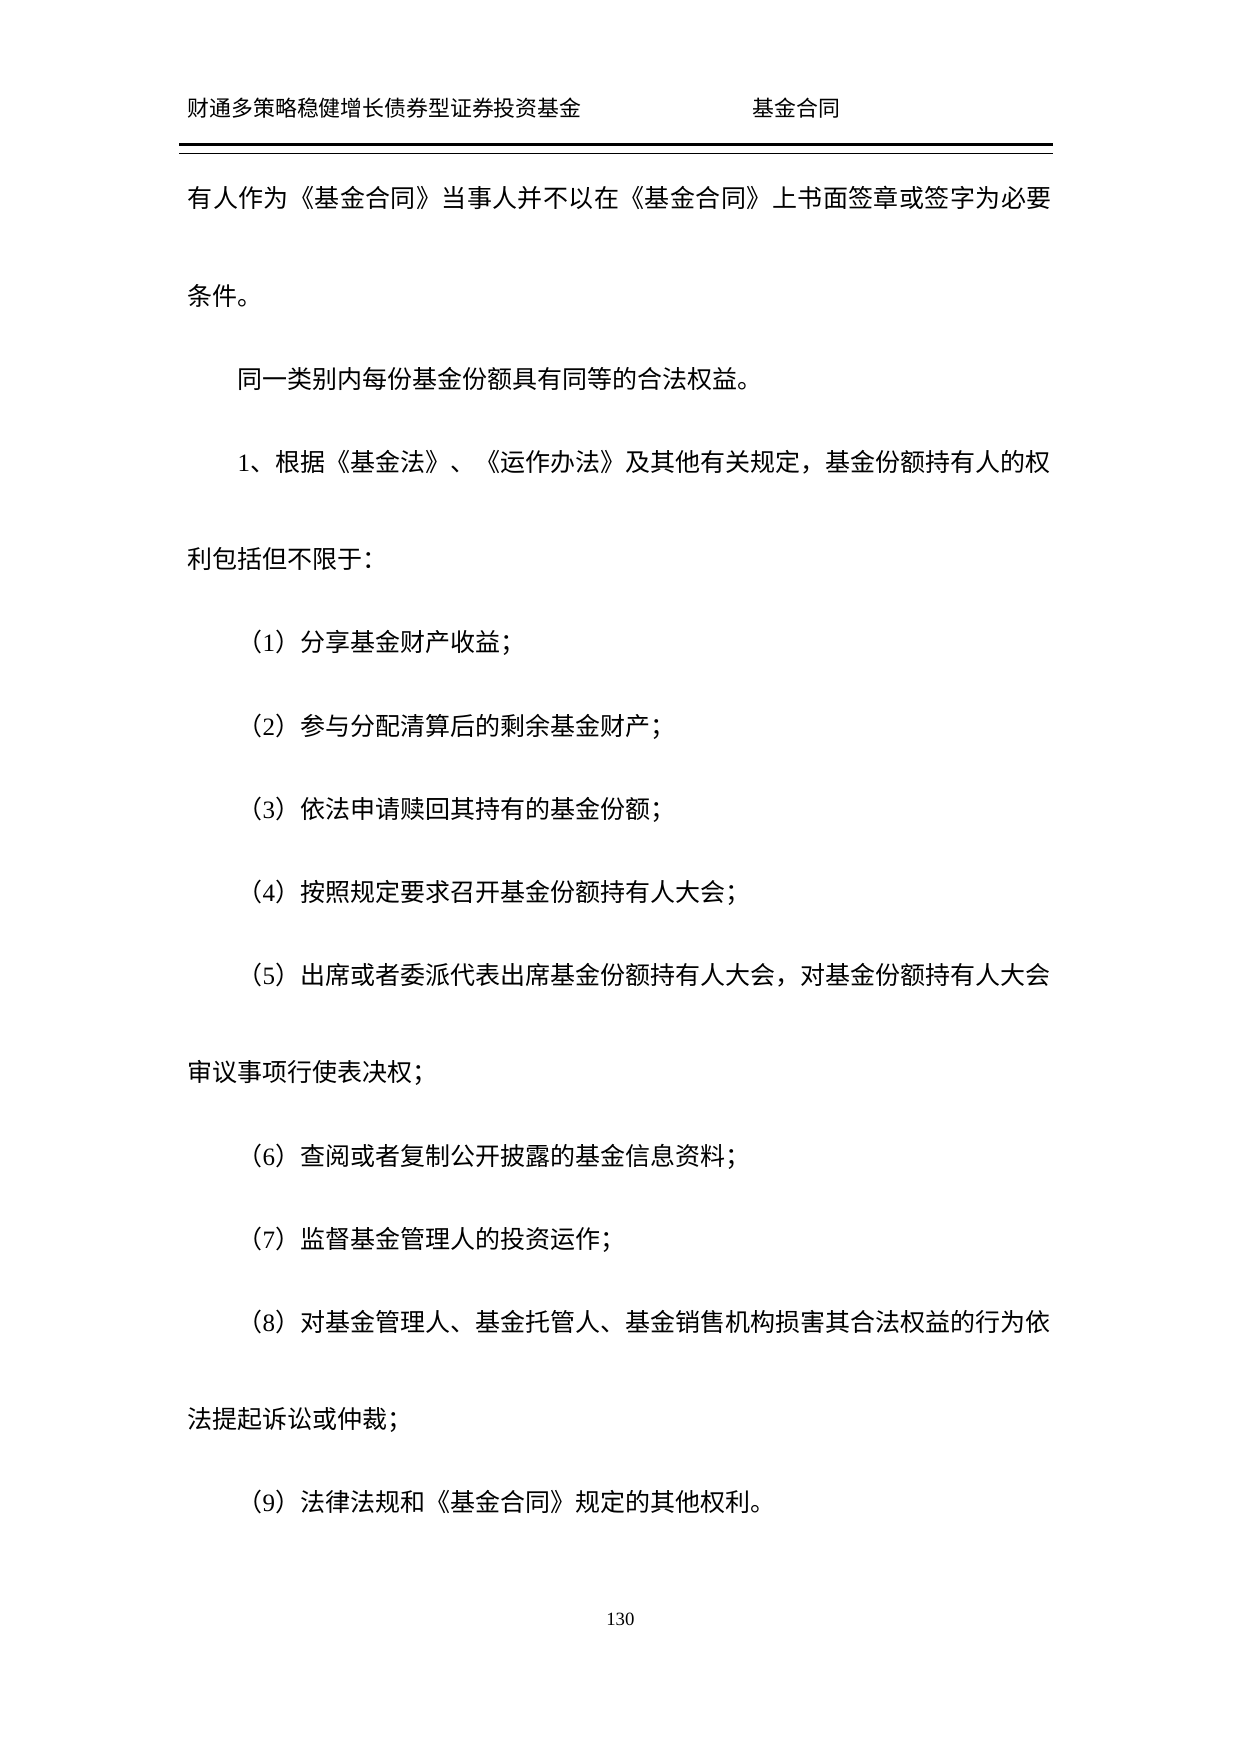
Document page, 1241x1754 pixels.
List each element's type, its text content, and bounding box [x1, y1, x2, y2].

text （8）对基金管理人、基金托管人、基金销售机构损害其合法权益的行为依法提起诉讼或仲裁； [187, 1288, 1053, 1450]
text （6）查阅或者复制公开披露的基金信息资料； [187, 1122, 1053, 1187]
text （9）法律法规和《基金合同》规定的其他权利。 [187, 1468, 1053, 1533]
text 1、根据《基金法》、《运作办法》及其他有关规定，基金份额持有人的权利包括但不限于： [187, 428, 1053, 590]
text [187, 164, 1053, 327]
text （1）分享基金财产收益； [187, 608, 1053, 673]
text （5）出席或者委派代表出席基金份额持有人大会，对基金份额持有人大会审议事项行使表决权； [187, 941, 1053, 1103]
text （4）按照规定要求召开基金份额持有人大会； [187, 858, 1053, 923]
text （3）依法申请赎回其持有的基金份额； [187, 775, 1053, 840]
text 同一类别内每份基金份额具有同等的合法权益。 [187, 345, 1053, 410]
text （2）参与分配清算后的剩余基金财产； [187, 692, 1053, 757]
text （7）监督基金管理人的投资运作； [187, 1205, 1053, 1270]
